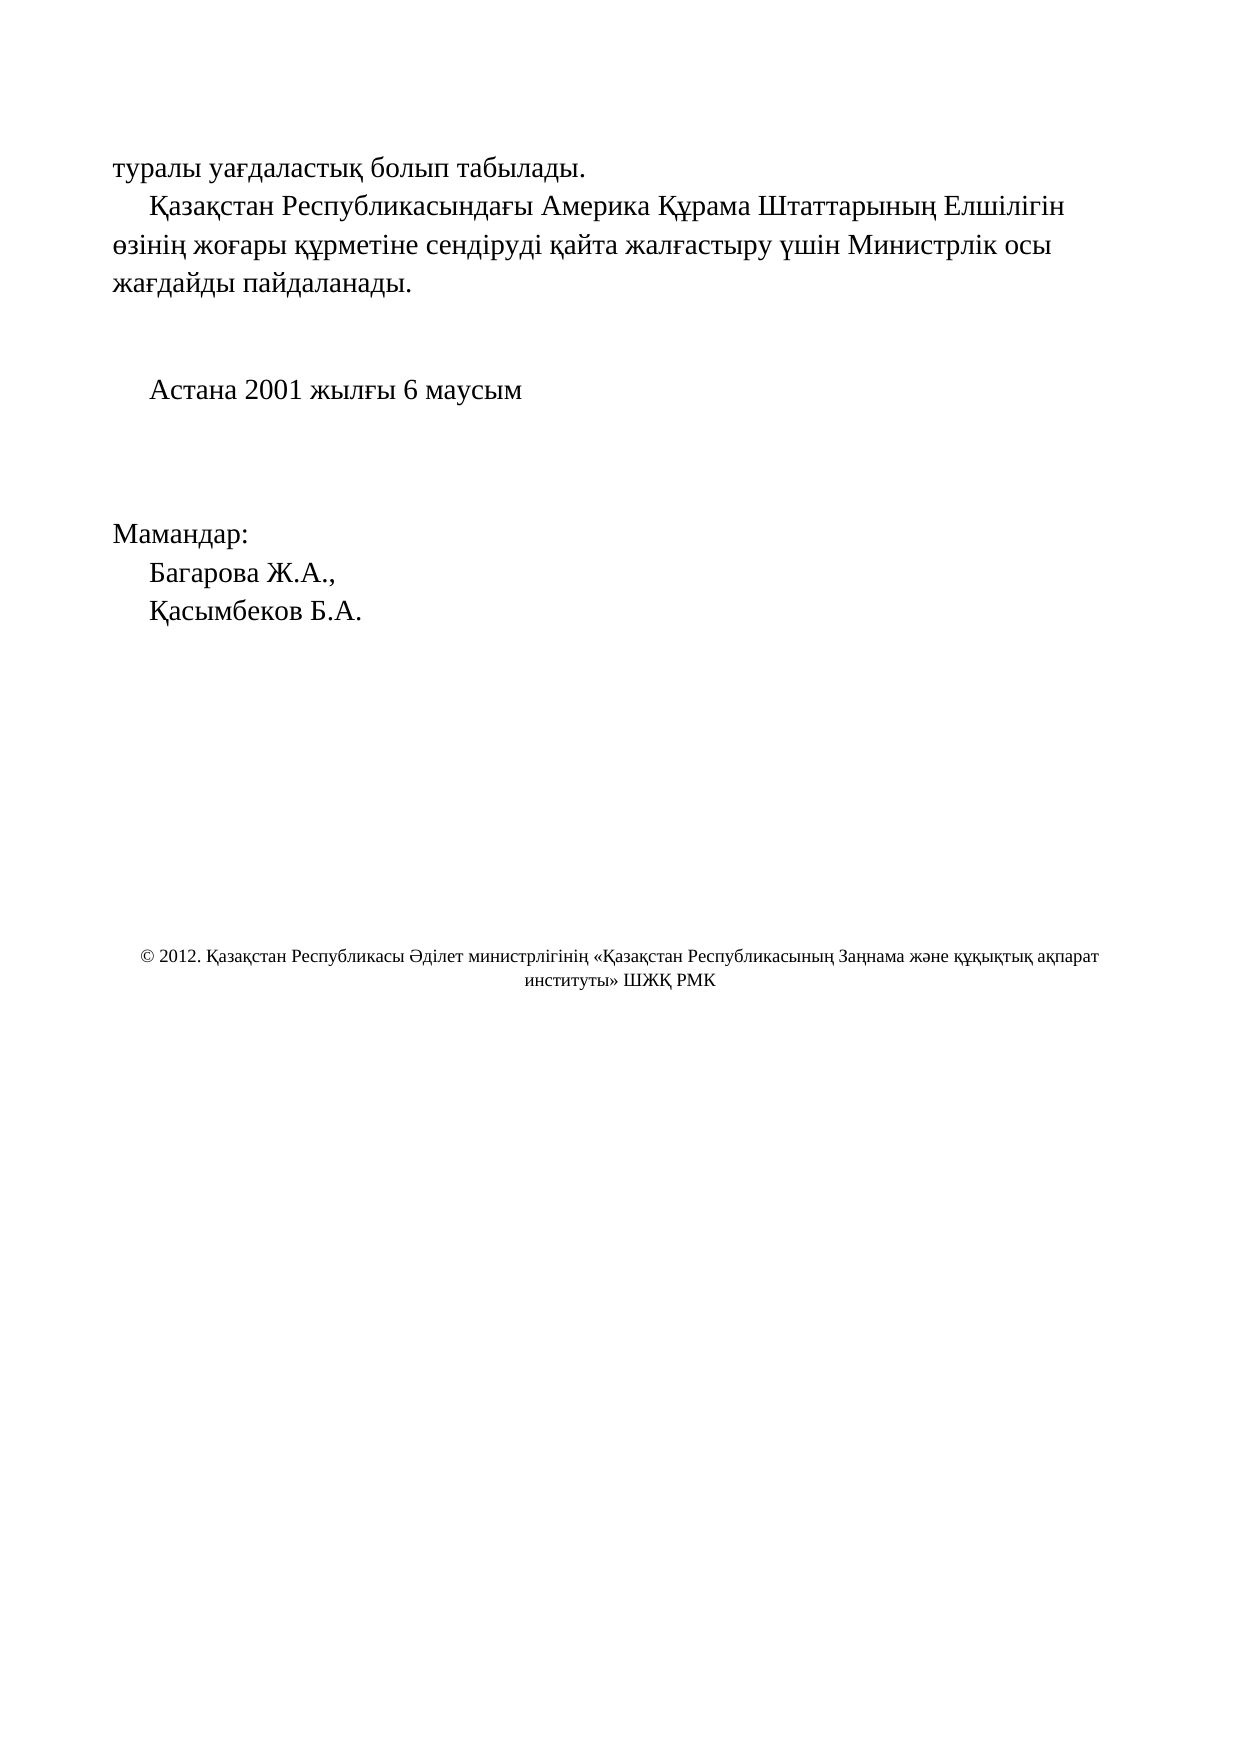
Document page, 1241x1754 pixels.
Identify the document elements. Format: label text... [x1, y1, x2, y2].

text Мамандар: [112, 516, 1128, 550]
text жағдайды пайдаланады. [112, 266, 1128, 299]
text Қасымбеков Б.А. [112, 593, 1128, 627]
text Қазақстан Республикасындағы Америка Құрама Штаттарының Елшілігін [112, 188, 1128, 222]
text © 2012. Қазақстан Республикасы Әділет министрлігінің «Қазақстан Республикасының Заңнама және құқықтық ақпарат институты» ШЖҚ РМК [112, 944, 1128, 991]
text өзiнiң жоғары құрметiне сендiрудi қайта жалғастыру үшiн Министрлiк осы [112, 227, 1128, 261]
text Астана 2001 жылғы 6 маусым [112, 372, 1128, 405]
text Багарова Ж.А., [112, 555, 1128, 588]
text туралы уағдаластық болып табылады. [112, 150, 1128, 183]
